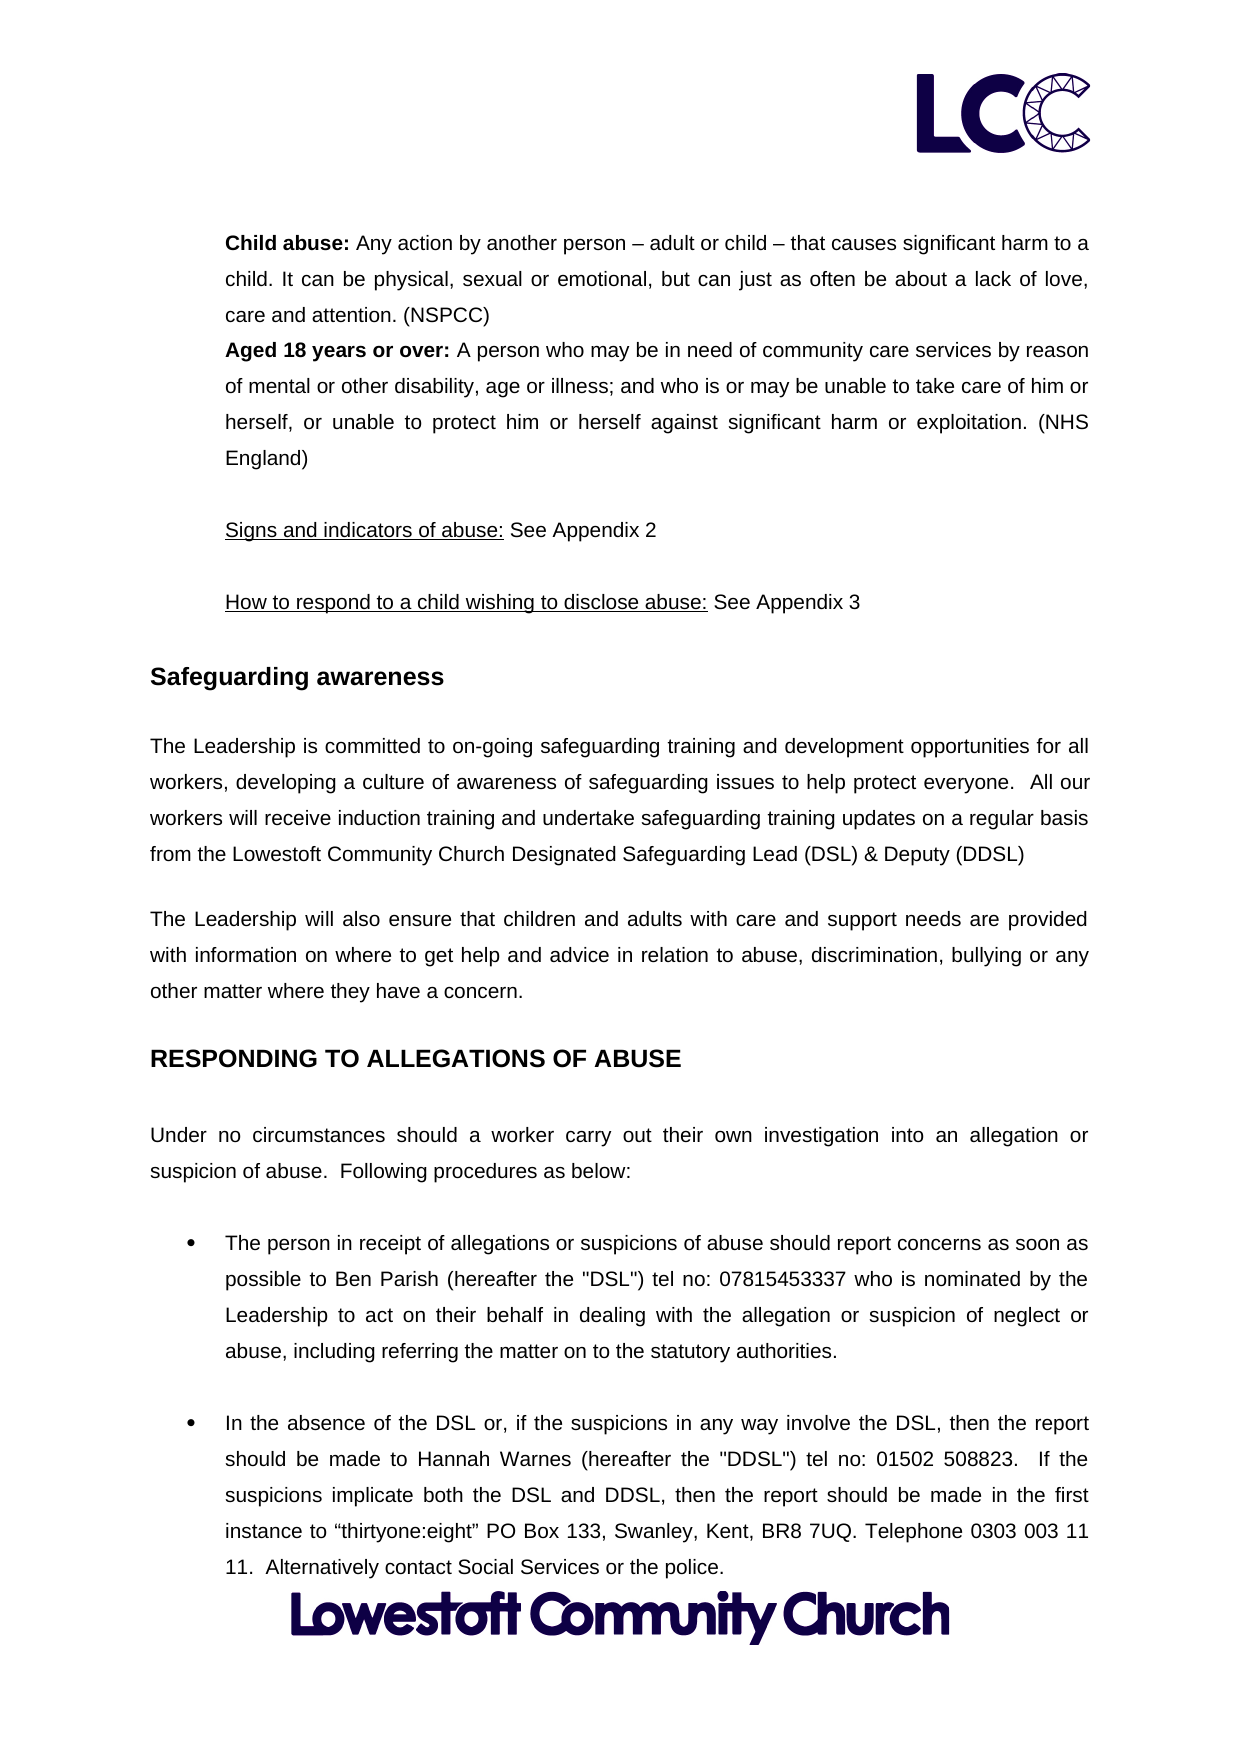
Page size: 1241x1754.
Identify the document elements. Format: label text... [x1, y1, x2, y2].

text Under no circumstances should a worker carry out their own investigation into an allegation or suspicion of abuse. Following procedures as below: [150, 1123, 1090, 1183]
text The Leadership is committed to on-going safeguarding training and development opportunities for all workers, developing a culture of awareness of safeguarding issues to help protect everyone. All our workers will receive induction training and undertake safeguarding training updates on a regular basis from the Lowestoft Community Church Designated Safeguarding Lead (DSL) & Deputy (DDSL) [150, 734, 1090, 866]
text Safeguarding awareness [150, 662, 1090, 691]
text The Leadership will also ensure that children and adults with care and support needs are provided with information on where to get help and advice in relation to abuse, discrimination, bullying or any other matter where they have a concern. [150, 907, 1090, 1003]
picture [916, 73, 1091, 153]
text Aged 18 years or over: A person who may be in need of community care services by reason of mental or other disability, age or illness; and who is or may be unable to take care of him or herself, or unable to protect him or herself against significant harm or exploitation. (NHS England) [225, 338, 1090, 470]
list In the absence of the DSL or, if the suspicions in any way involve the DSL, then the report should be made to Hannah Warnes (hereafter the "DDSL") tel no: 01502 508823. If the suspicions implicate both the DSL and DDSL, then the report should be made in the first instance to “thirtyone:eight” PO Box 133, Swanley, Kent, BR8 7UQ. Telephone 0303 003 11 11. Alternatively contact Social Services or the police. [187, 1411, 1090, 1578]
text Signs and indicators of abuse: See Appendix 2 [225, 518, 1090, 542]
text RESPONDING TO ALLEGATIONS OF ABUSE [150, 1044, 1090, 1073]
text Child abuse: Any action by another person – adult or child – that causes significant harm to a child. It can be physical, sexual or emotional, but can just as often be about a lack of love, care and attention. (NSPCC) [225, 231, 1090, 326]
text How to respond to a child wishing to disclose abuse: See Appendix 3 [225, 590, 1090, 614]
list The person in receipt of allegations or suspicions of abuse should report concerns as soon as possible to Ben Parish (hereafter the "DSL") tel no: 07815453337 who is nominated by the Leadership to act on their behalf in dealing with the allegation or suspicion of neglect or abuse, including referring the matter on to the statutory authorities. [187, 1231, 1090, 1363]
picture [291, 1591, 950, 1645]
